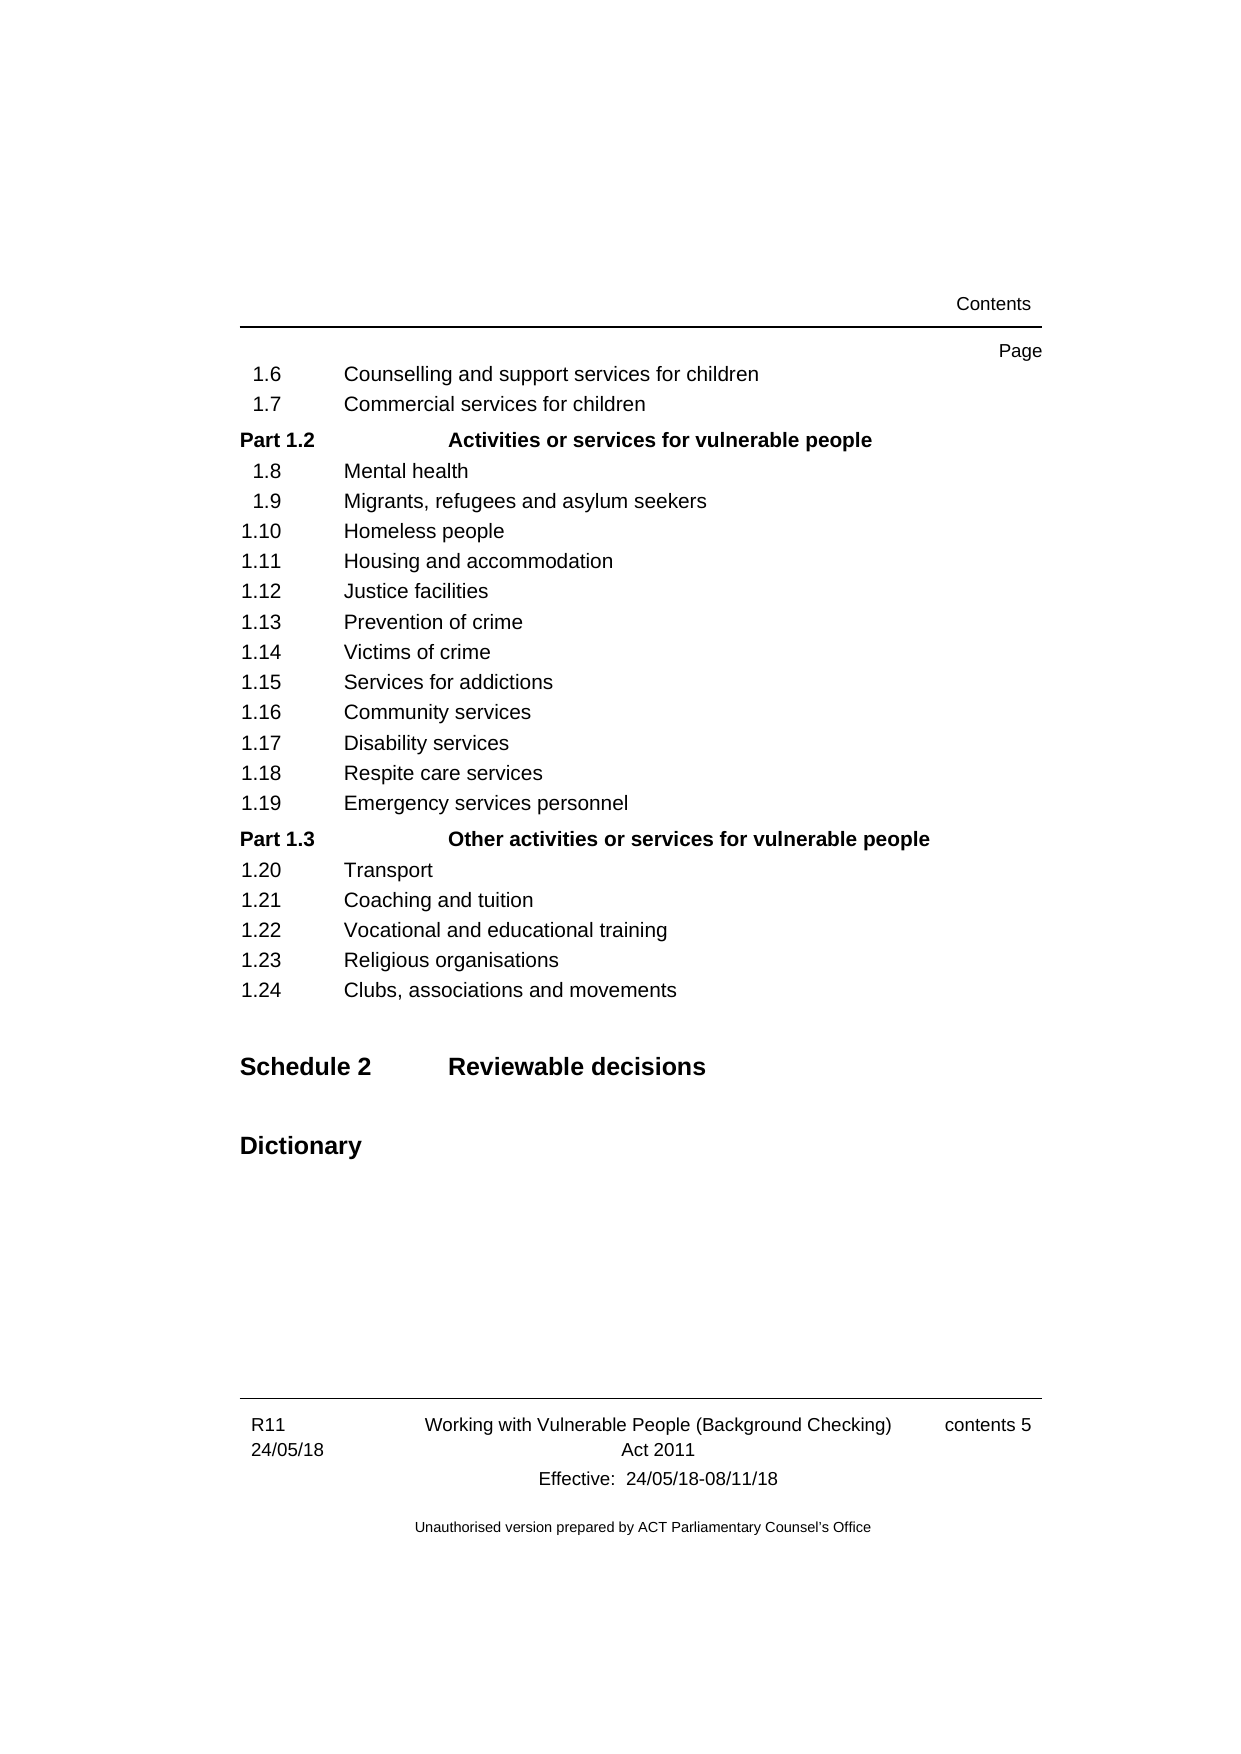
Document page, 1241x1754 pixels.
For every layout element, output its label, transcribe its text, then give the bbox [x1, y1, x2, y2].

text 1.22 Vocational and educational training 81 [239, 918, 996, 942]
text Schedule 2 Reviewable decisions 83 [239, 1052, 996, 1081]
text Part 1.3 Other activities or services for vulnerable people 79 [239, 827, 996, 851]
text 1.21 Coaching and tuition 80 [239, 888, 996, 912]
text 1.10 Homeless people 73 [239, 519, 996, 543]
text 1.19 Emergency services personnel 78 [239, 791, 996, 815]
text 1.12 Justice facilities 74 [239, 579, 996, 603]
text 1.18 Respite care services 78 [239, 761, 996, 784]
text Part 1.2 Activities or services for vulnerable people 72 [239, 428, 996, 452]
text 1.14 Victims of crime 75 [239, 640, 996, 664]
text 1.6 Counselling and support services for children 71 [239, 362, 996, 386]
text 1.17 Disability services 77 [239, 730, 996, 754]
text 1.8 Mental health 72 [239, 458, 996, 482]
text 1.7 Commercial services for children 71 [239, 392, 996, 416]
text 1.9 Migrants, refugees and asylum seekers 72 [239, 489, 996, 513]
text 1.16 Community services 76 [239, 700, 996, 724]
text Dictionary 84 [239, 1131, 996, 1160]
text 1.20 Transport 79 [239, 857, 996, 881]
text 1.24 Clubs, associations and movements 82 [239, 978, 996, 1002]
text 1.13 Prevention of crime 75 [239, 609, 996, 633]
text 1.15 Services for addictions 75 [239, 670, 996, 694]
text 1.23 Religious organisations 81 [239, 948, 996, 972]
text 1.11 Housing and accommodation 73 [239, 549, 996, 573]
